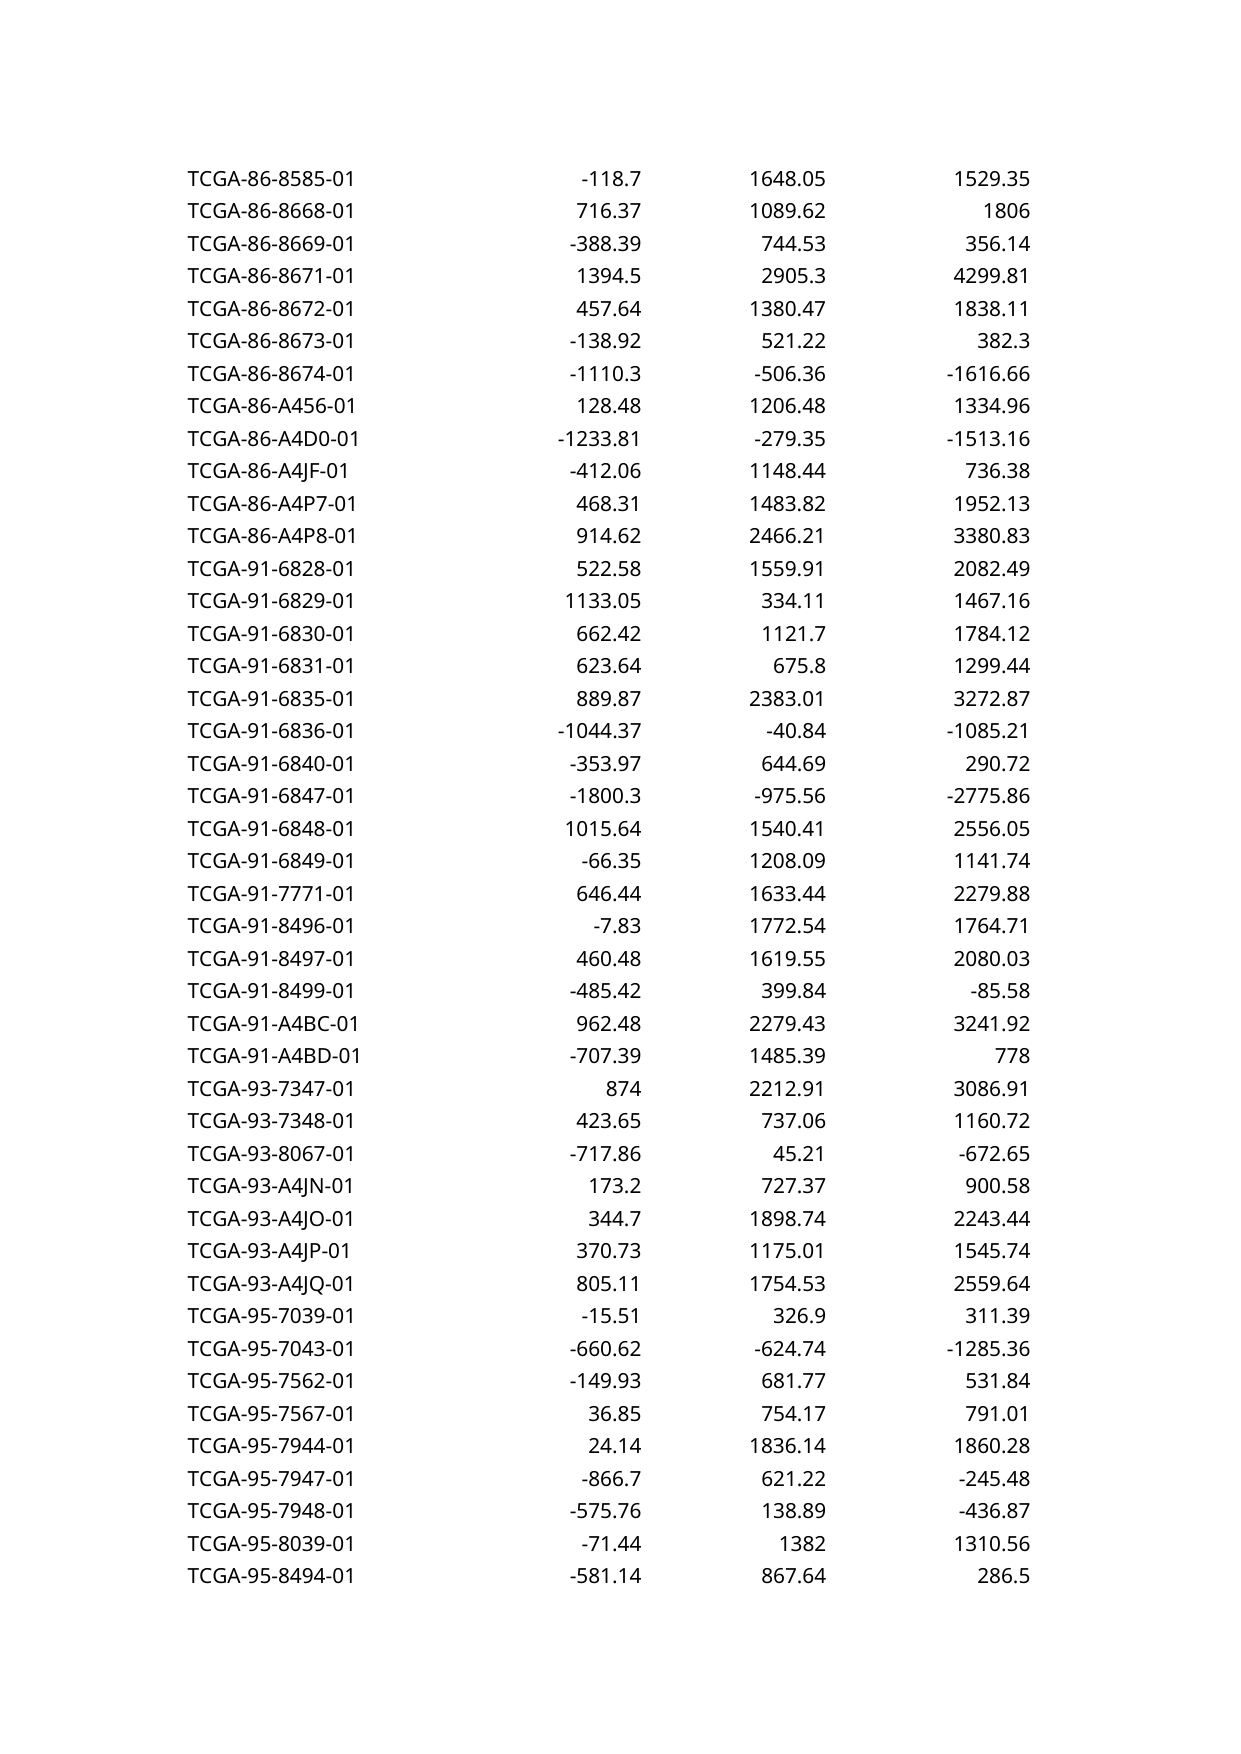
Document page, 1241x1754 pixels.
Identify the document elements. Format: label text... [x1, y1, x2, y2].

table_cell 24.14 [474, 1430, 652, 1462]
table_cell 621.22 [653, 1462, 837, 1494]
table_cell 791.01 [837, 1397, 1041, 1429]
table_cell 1089.62 [653, 195, 837, 227]
table_cell 2383.01 [653, 682, 837, 714]
table_cell TCGA-86-A4JF-01 [176, 455, 474, 487]
table_cell 326.9 [653, 1300, 837, 1332]
table_cell 1148.44 [653, 455, 837, 487]
table_cell TCGA-91-6831-01 [176, 650, 474, 682]
table_cell 1648.05 [653, 162, 837, 194]
table_cell -672.65 [837, 1137, 1041, 1169]
table_cell 1208.09 [653, 845, 837, 877]
table_cell 736.38 [837, 455, 1041, 487]
table_cell TCGA-93-A4JO-01 [176, 1202, 474, 1234]
table_cell 716.37 [474, 195, 652, 227]
table_cell TCGA-95-7947-01 [176, 1462, 474, 1494]
table_cell 1160.72 [837, 1105, 1041, 1137]
table_cell TCGA-86-8669-01 [176, 227, 474, 259]
table_cell TCGA-95-8039-01 [176, 1527, 474, 1559]
table_cell 2080.03 [837, 942, 1041, 974]
table_cell 286.5 [837, 1560, 1041, 1592]
table_cell -2775.86 [837, 780, 1041, 812]
table_cell 1784.12 [837, 617, 1041, 649]
table_cell -717.86 [474, 1137, 652, 1169]
table_cell TCGA-93-A4JQ-01 [176, 1267, 474, 1299]
table_cell TCGA-86-8674-01 [176, 357, 474, 389]
table_cell 2466.21 [653, 520, 837, 552]
table_cell 468.31 [474, 487, 652, 519]
table_cell TCGA-91-8496-01 [176, 910, 474, 942]
table_cell 356.14 [837, 227, 1041, 259]
table_cell TCGA-86-8671-01 [176, 260, 474, 292]
table_cell 1619.55 [653, 942, 837, 974]
table_cell 1334.96 [837, 390, 1041, 422]
table_cell -40.84 [653, 715, 837, 747]
table_cell 1529.35 [837, 162, 1041, 194]
table_cell 1483.82 [653, 487, 837, 519]
table_cell -707.39 [474, 1040, 652, 1072]
table_cell 1485.39 [653, 1040, 837, 1072]
table_cell 1838.11 [837, 292, 1041, 324]
table_cell 1380.47 [653, 292, 837, 324]
table_cell TCGA-86-A4P7-01 [176, 487, 474, 519]
table_cell 778 [837, 1040, 1041, 1072]
table_cell -85.58 [837, 975, 1041, 1007]
table_cell 36.85 [474, 1397, 652, 1429]
table_cell 290.72 [837, 747, 1041, 779]
table_cell -149.93 [474, 1365, 652, 1397]
table_cell 522.58 [474, 552, 652, 584]
table_cell TCGA-95-8494-01 [176, 1560, 474, 1592]
table_cell 399.84 [653, 975, 837, 1007]
table_cell 1540.41 [653, 812, 837, 844]
table_cell TCGA-91-6828-01 [176, 552, 474, 584]
table_cell TCGA-86-A456-01 [176, 390, 474, 422]
table_cell -1513.16 [837, 422, 1041, 454]
table_cell TCGA-95-7039-01 [176, 1300, 474, 1332]
table_cell 889.87 [474, 682, 652, 714]
table_cell -660.62 [474, 1332, 652, 1364]
table_cell 521.22 [653, 325, 837, 357]
table_cell -1110.3 [474, 357, 652, 389]
table_cell 867.64 [653, 1560, 837, 1592]
table_cell 1952.13 [837, 487, 1041, 519]
table_cell 744.53 [653, 227, 837, 259]
table_cell -1285.36 [837, 1332, 1041, 1364]
table_cell TCGA-91-6829-01 [176, 585, 474, 617]
table_cell 2212.91 [653, 1072, 837, 1104]
table_cell 1836.14 [653, 1430, 837, 1462]
table_cell -353.97 [474, 747, 652, 779]
table_cell 423.65 [474, 1105, 652, 1137]
table_cell 173.2 [474, 1170, 652, 1202]
table_cell -245.48 [837, 1462, 1041, 1494]
table_cell 805.11 [474, 1267, 652, 1299]
table_cell 1860.28 [837, 1430, 1041, 1462]
table_cell TCGA-95-7043-01 [176, 1332, 474, 1364]
table_cell 1382 [653, 1527, 837, 1559]
table_cell TCGA-91-6848-01 [176, 812, 474, 844]
table_cell 2559.64 [837, 1267, 1041, 1299]
table_cell TCGA-93-A4JN-01 [176, 1170, 474, 1202]
table_cell 3272.87 [837, 682, 1041, 714]
table_cell 3086.91 [837, 1072, 1041, 1104]
table_cell 874 [474, 1072, 652, 1104]
table_cell TCGA-91-6849-01 [176, 845, 474, 877]
table_cell 1015.64 [474, 812, 652, 844]
table_cell 1206.48 [653, 390, 837, 422]
table_cell 344.7 [474, 1202, 652, 1234]
table_cell 1467.16 [837, 585, 1041, 617]
table_cell -1044.37 [474, 715, 652, 747]
table_cell TCGA-86-8668-01 [176, 195, 474, 227]
table_cell 382.3 [837, 325, 1041, 357]
table_cell 737.06 [653, 1105, 837, 1137]
table_cell 128.48 [474, 390, 652, 422]
table_cell 2279.88 [837, 877, 1041, 909]
table_cell -975.56 [653, 780, 837, 812]
table_cell -436.87 [837, 1495, 1041, 1527]
table_cell TCGA-91-6830-01 [176, 617, 474, 649]
table_cell -138.92 [474, 325, 652, 357]
table_cell 646.44 [474, 877, 652, 909]
table_cell 1764.71 [837, 910, 1041, 942]
table_cell -7.83 [474, 910, 652, 942]
table_cell 1633.44 [653, 877, 837, 909]
table_cell TCGA-91-A4BC-01 [176, 1007, 474, 1039]
table_cell TCGA-93-7348-01 [176, 1105, 474, 1137]
table_cell TCGA-93-7347-01 [176, 1072, 474, 1104]
table_cell 2279.43 [653, 1007, 837, 1039]
table_cell 623.64 [474, 650, 652, 682]
table_cell -866.7 [474, 1462, 652, 1494]
table_cell TCGA-91-8499-01 [176, 975, 474, 1007]
table_cell 4299.81 [837, 260, 1041, 292]
table_cell -1233.81 [474, 422, 652, 454]
table_cell 644.69 [653, 747, 837, 779]
table_cell 2905.3 [653, 260, 837, 292]
table_cell TCGA-91-7771-01 [176, 877, 474, 909]
table_cell TCGA-93-A4JP-01 [176, 1235, 474, 1267]
table_cell 1121.7 [653, 617, 837, 649]
table_cell -1085.21 [837, 715, 1041, 747]
table_cell 675.8 [653, 650, 837, 682]
table_cell 1133.05 [474, 585, 652, 617]
table_cell TCGA-91-8497-01 [176, 942, 474, 974]
table_cell 1559.91 [653, 552, 837, 584]
table_cell TCGA-91-6840-01 [176, 747, 474, 779]
table_cell -412.06 [474, 455, 652, 487]
table_cell TCGA-93-8067-01 [176, 1137, 474, 1169]
table_cell 1898.74 [653, 1202, 837, 1234]
table_cell 1754.53 [653, 1267, 837, 1299]
table_cell 1175.01 [653, 1235, 837, 1267]
table_cell TCGA-95-7567-01 [176, 1397, 474, 1429]
table_cell -388.39 [474, 227, 652, 259]
table_cell 3241.92 [837, 1007, 1041, 1039]
table_cell -15.51 [474, 1300, 652, 1332]
table_cell -1616.66 [837, 357, 1041, 389]
table_cell 457.64 [474, 292, 652, 324]
table_cell TCGA-95-7562-01 [176, 1365, 474, 1397]
table_cell 460.48 [474, 942, 652, 974]
table_cell 1772.54 [653, 910, 837, 942]
table_cell TCGA-86-8673-01 [176, 325, 474, 357]
table_cell 754.17 [653, 1397, 837, 1429]
table_cell -485.42 [474, 975, 652, 1007]
table_cell 45.21 [653, 1137, 837, 1169]
table_cell -575.76 [474, 1495, 652, 1527]
table_cell TCGA-86-A4D0-01 [176, 422, 474, 454]
table_cell 311.39 [837, 1300, 1041, 1332]
table_cell 531.84 [837, 1365, 1041, 1397]
table_cell 681.77 [653, 1365, 837, 1397]
table_cell 900.58 [837, 1170, 1041, 1202]
table_cell TCGA-91-6847-01 [176, 780, 474, 812]
table_cell 334.11 [653, 585, 837, 617]
table_cell 962.48 [474, 1007, 652, 1039]
table_cell TCGA-91-A4BD-01 [176, 1040, 474, 1072]
table_cell 1545.74 [837, 1235, 1041, 1267]
table_cell 914.62 [474, 520, 652, 552]
table_cell 1806 [837, 195, 1041, 227]
table_cell 1141.74 [837, 845, 1041, 877]
table_cell 2243.44 [837, 1202, 1041, 1234]
table_cell 2556.05 [837, 812, 1041, 844]
table_cell -71.44 [474, 1527, 652, 1559]
table_cell TCGA-95-7944-01 [176, 1430, 474, 1462]
table_cell -279.35 [653, 422, 837, 454]
table_cell -506.36 [653, 357, 837, 389]
table_cell -581.14 [474, 1560, 652, 1592]
table_cell 662.42 [474, 617, 652, 649]
table_cell 138.89 [653, 1495, 837, 1527]
table_cell 1299.44 [837, 650, 1041, 682]
table_cell TCGA-95-7948-01 [176, 1495, 474, 1527]
table_cell 1310.56 [837, 1527, 1041, 1559]
table_cell TCGA-91-6836-01 [176, 715, 474, 747]
table_cell -1800.3 [474, 780, 652, 812]
table_cell -624.74 [653, 1332, 837, 1364]
table_cell TCGA-86-A4P8-01 [176, 520, 474, 552]
table_cell 727.37 [653, 1170, 837, 1202]
table_cell 370.73 [474, 1235, 652, 1267]
table_cell 1394.5 [474, 260, 652, 292]
table_cell TCGA-91-6835-01 [176, 682, 474, 714]
table_cell TCGA-86-8585-01 [176, 162, 474, 194]
table_cell -66.35 [474, 845, 652, 877]
table_cell -118.7 [474, 162, 652, 194]
table_cell 3380.83 [837, 520, 1041, 552]
table_cell 2082.49 [837, 552, 1041, 584]
table_cell TCGA-86-8672-01 [176, 292, 474, 324]
